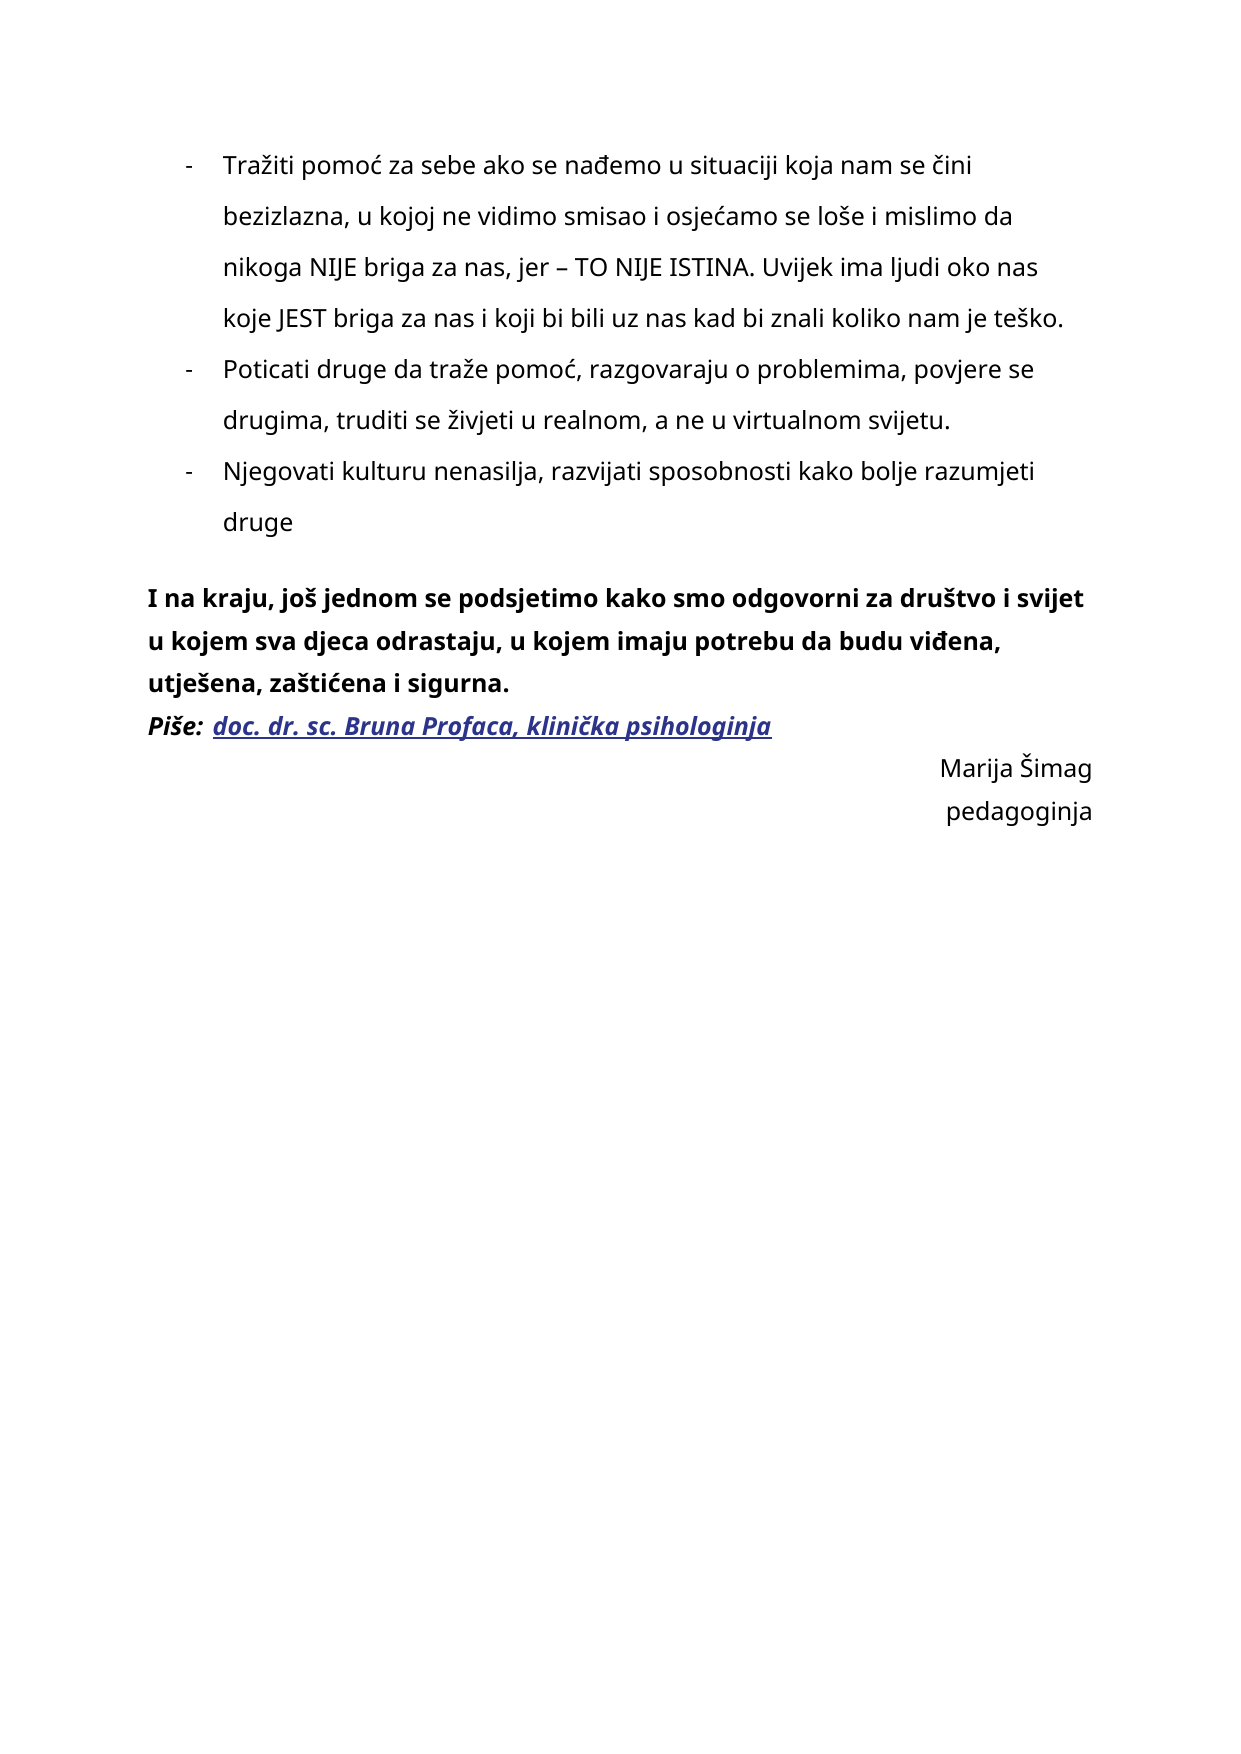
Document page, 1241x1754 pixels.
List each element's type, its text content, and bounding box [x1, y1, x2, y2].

list Tražiti pomoć za sebe ako se nađemo u situaciji koja nam se čini bezizlazna, u kojoj ne vidimo smisao i osjećamo se loše i mislimo da nikoga NIJE briga za nas, jer – TO NIJE ISTINA. Uvijek ima ljudi oko nas koje JEST briga za nas i koji bi bili uz nas kad bi znali koliko nam je teško. [185, 148, 1093, 335]
text Marija Šimag [148, 743, 1093, 785]
text pedagoginja [148, 785, 1093, 828]
list Njegovati kulturu nenasilja, razvijati sposobnosti kako bolje razumjeti druge [185, 454, 1093, 539]
list Poticati druge da traže pomoć, razgovaraju o problemima, povjere se drugima, truditi se živjeti u realnom, a ne u virtualnom svijetu. [185, 352, 1093, 437]
list I na kraju, još jednom se podsjetimo kako smo odgovorni za društvo i svijet u kojem sva djeca odrastaju, u kojem imaju potrebu da budu viđena, utješena, zaštićena i sigurna. [148, 573, 1093, 700]
text Piše: doc. dr. sc. Bruna Profaca, klinička psihologinja [148, 700, 1093, 743]
